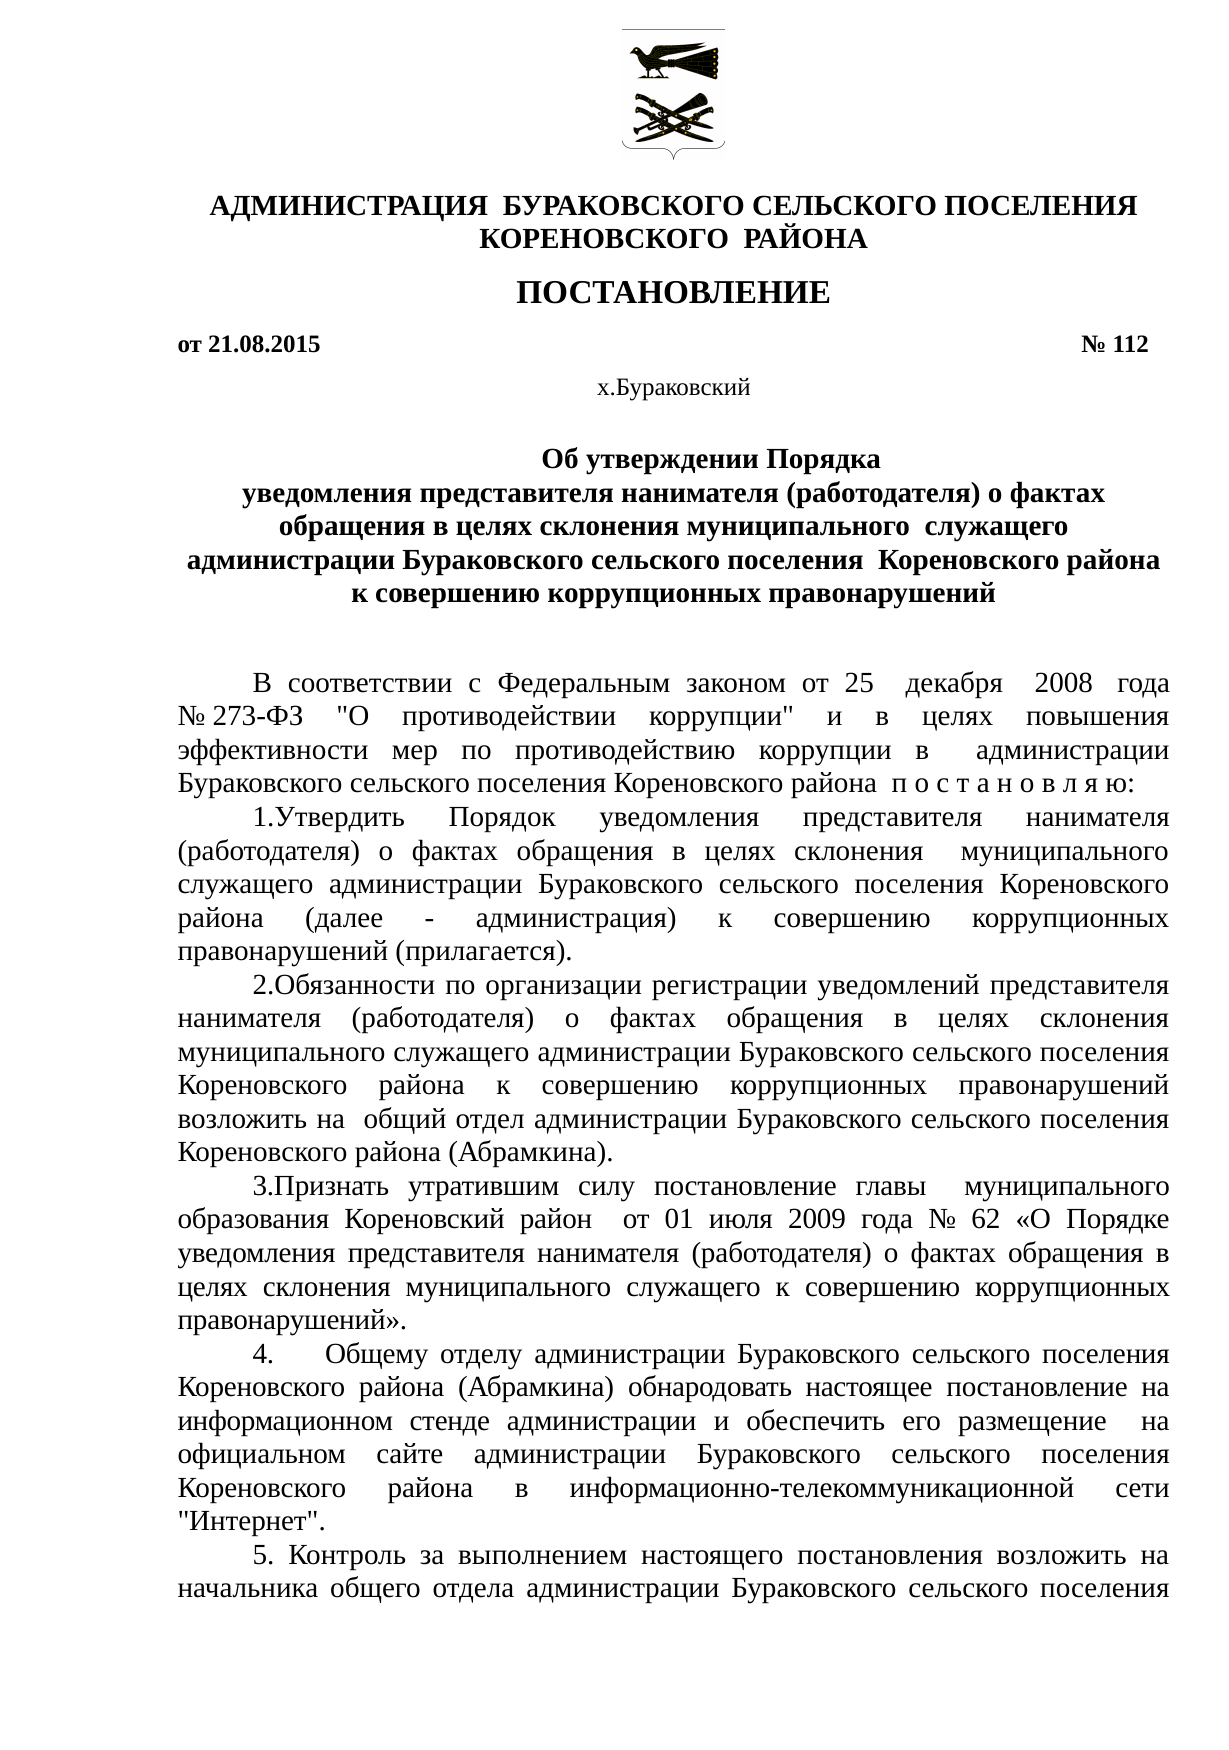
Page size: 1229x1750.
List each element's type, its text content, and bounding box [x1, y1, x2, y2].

text В соответствии с Федеральным законом от 25 декабря 2008 года № 273-ФЗ "О противодействии коррупции" и в целях повышения эффективности мер по противодействию коррупции в администрации Бураковского сельского поселения Кореновского района п о с т а н о в л я ю: [177, 665, 1170, 799]
text ПОСТАНОВЛЕНИЕ [177, 272, 1170, 310]
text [177, 1537, 1170, 1604]
text Об утверждении Порядка уведомления представителя нанимателя (работодателя) о фактах обращения в целях склонения муниципального служащего администрации Бураковского сельского поселения Кореновского района к совершению коррупционных правонарушений [177, 441, 1170, 609]
text 1.Утвердить Порядок уведомления представителя нанимателя (работодателя) о фактах обращения в целях склонения муниципального служащего администрации Бураковского сельского поселения Кореновского района (далее - администрация) к совершению коррупционных правонарушений (прилагается). [177, 799, 1170, 967]
picture [622, 29, 725, 160]
list АДМИНИСТРАЦИЯ БУРАКОВСКОГО СЕЛЬСКОГО ПОСЕЛЕНИЯ [177, 188, 1170, 222]
text от 21.08.2015 № 112 [177, 329, 1170, 358]
list Общему отделу администрации Бураковского сельского поселения Кореновского района (Абрамкина) обнародовать настоящее постановление на информационном стенде администрации и обеспечить его размещение на официальном сайте администрации Бураковского сельского поселения Кореновского района в информационно-телекоммуникационной сети "Интернет". [177, 1336, 1170, 1537]
list КОРЕНОВСКОГО РАЙОНА [177, 222, 1170, 255]
text 2.Обязанности по организации регистрации уведомлений представителя нанимателя (работодателя) о фактах обращения в целях склонения муниципального служащего администрации Бураковского сельского поселения Кореновского района к совершению коррупционных правонарушений возложить на общий отдел администрации Бураковского сельского поселения Кореновского района (Абрамкина). [177, 967, 1170, 1168]
text х.Бураковский [177, 372, 1170, 401]
text 3.Признать утратившим силу постановление главы муниципального образования Кореновский район от 01 июля 2009 года № 62 «О Порядке уведомления представителя нанимателя (работодателя) о фактах обращения в целях склонения муниципального служащего к совершению коррупционных правонарушений». [177, 1168, 1170, 1336]
